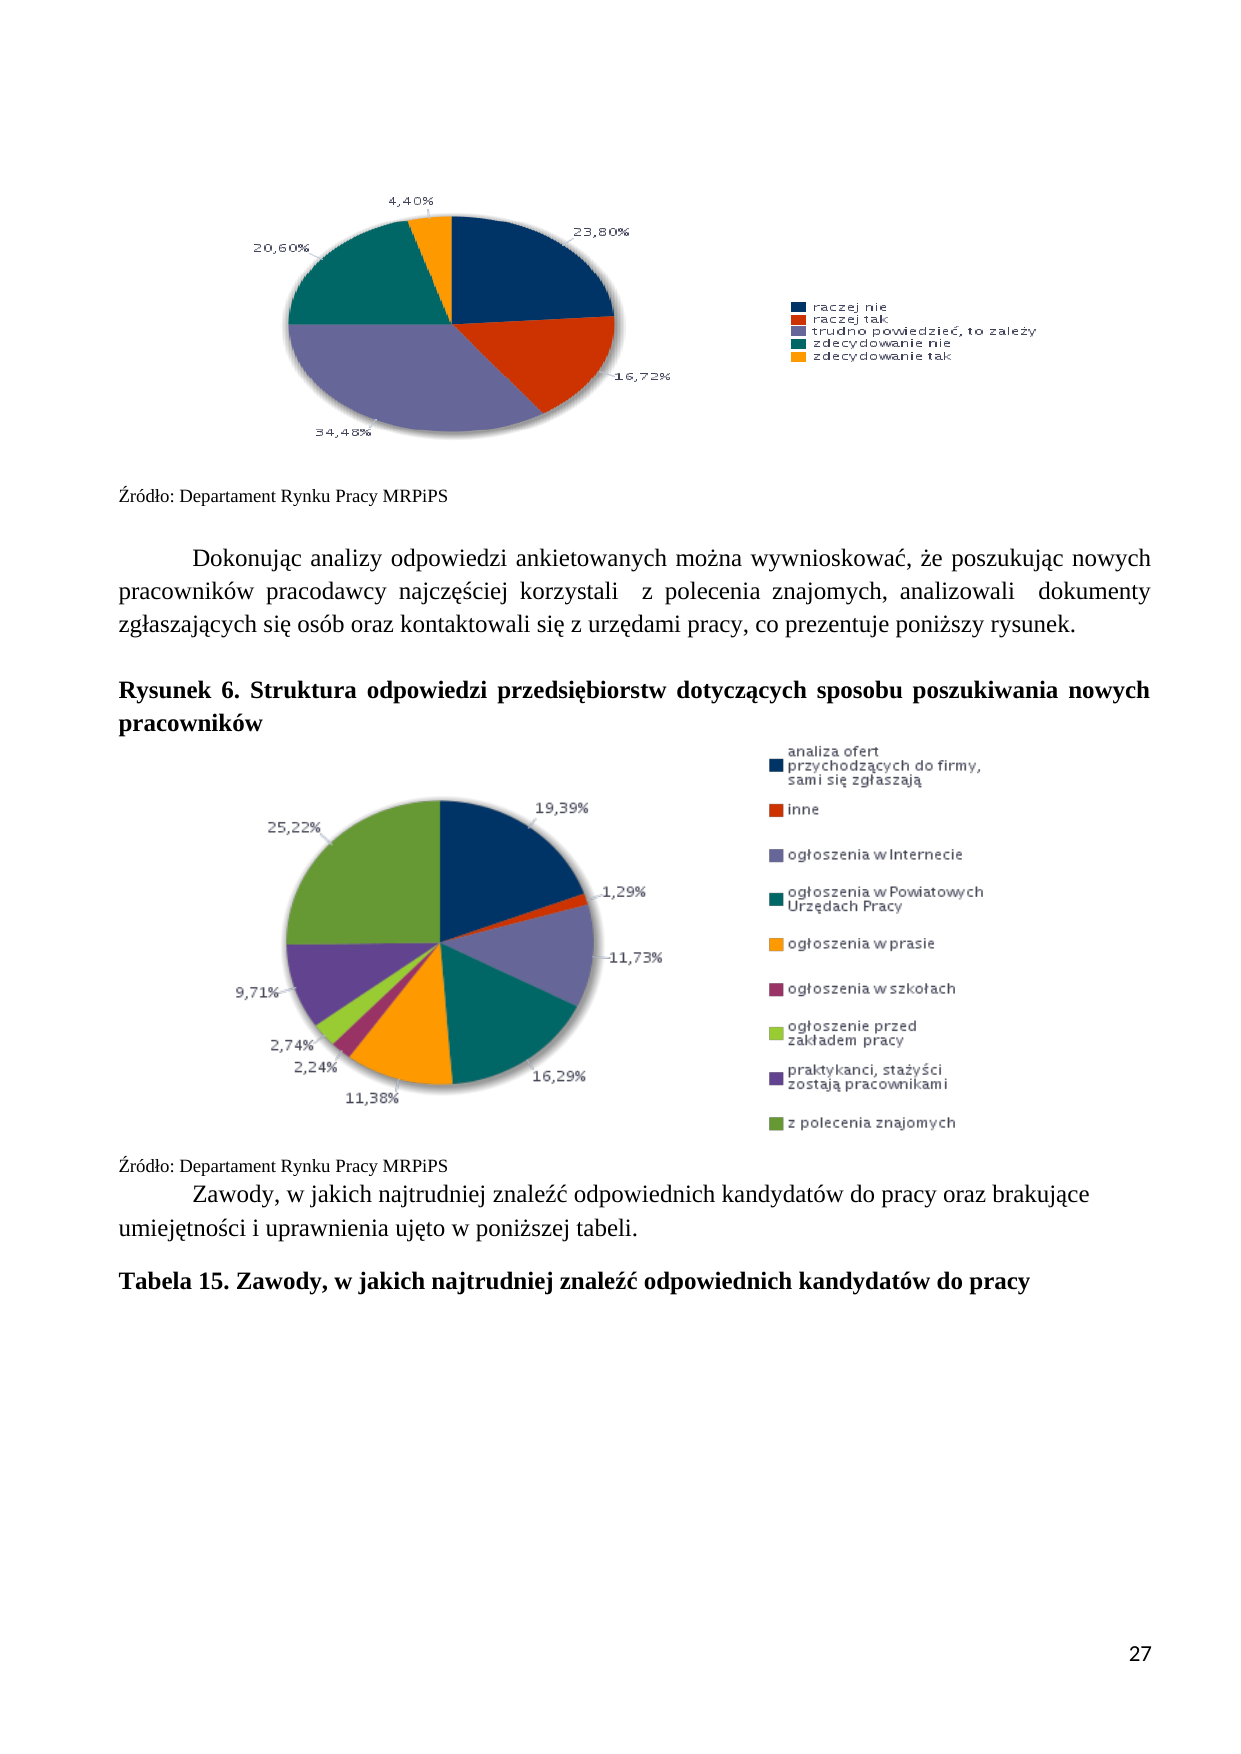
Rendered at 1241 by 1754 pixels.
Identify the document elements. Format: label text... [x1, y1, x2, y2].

text Zawody, w jakich najtrudniej znaleźć odpowiednich kandydatów do pracy oraz brakujące umiejętności i uprawnienia ujęto w poniższej tabeli. [118, 1179, 1152, 1241]
picture [118, 741, 1008, 1151]
text Tabela 15. Zawody, w jakich najtrudniej znaleźć odpowiednich kandydatów do pracy [118, 1266, 1152, 1295]
text Źródło: Departament Rynku Pracy MRPiPS [118, 485, 1152, 507]
text Dokonując analizy odpowiedzi ankietowanych można wywnioskować, że poszukując nowych pracowników pracodawcy najczęściej korzystali z polecenia znajomych, analizowali dokumenty zgłaszających się osób oraz kontaktowali się z urzędami pracy, co prezentuje poniższy rysunek. [118, 543, 1152, 638]
text Źródło: Departament Rynku Pracy MRPiPS [118, 1155, 1152, 1176]
text Rysunek 6. Struktura odpowiedzi przedsiębiorstw dotyczących sposobu poszukiwania nowych pracowników [118, 675, 1152, 737]
picture [118, 170, 1063, 482]
